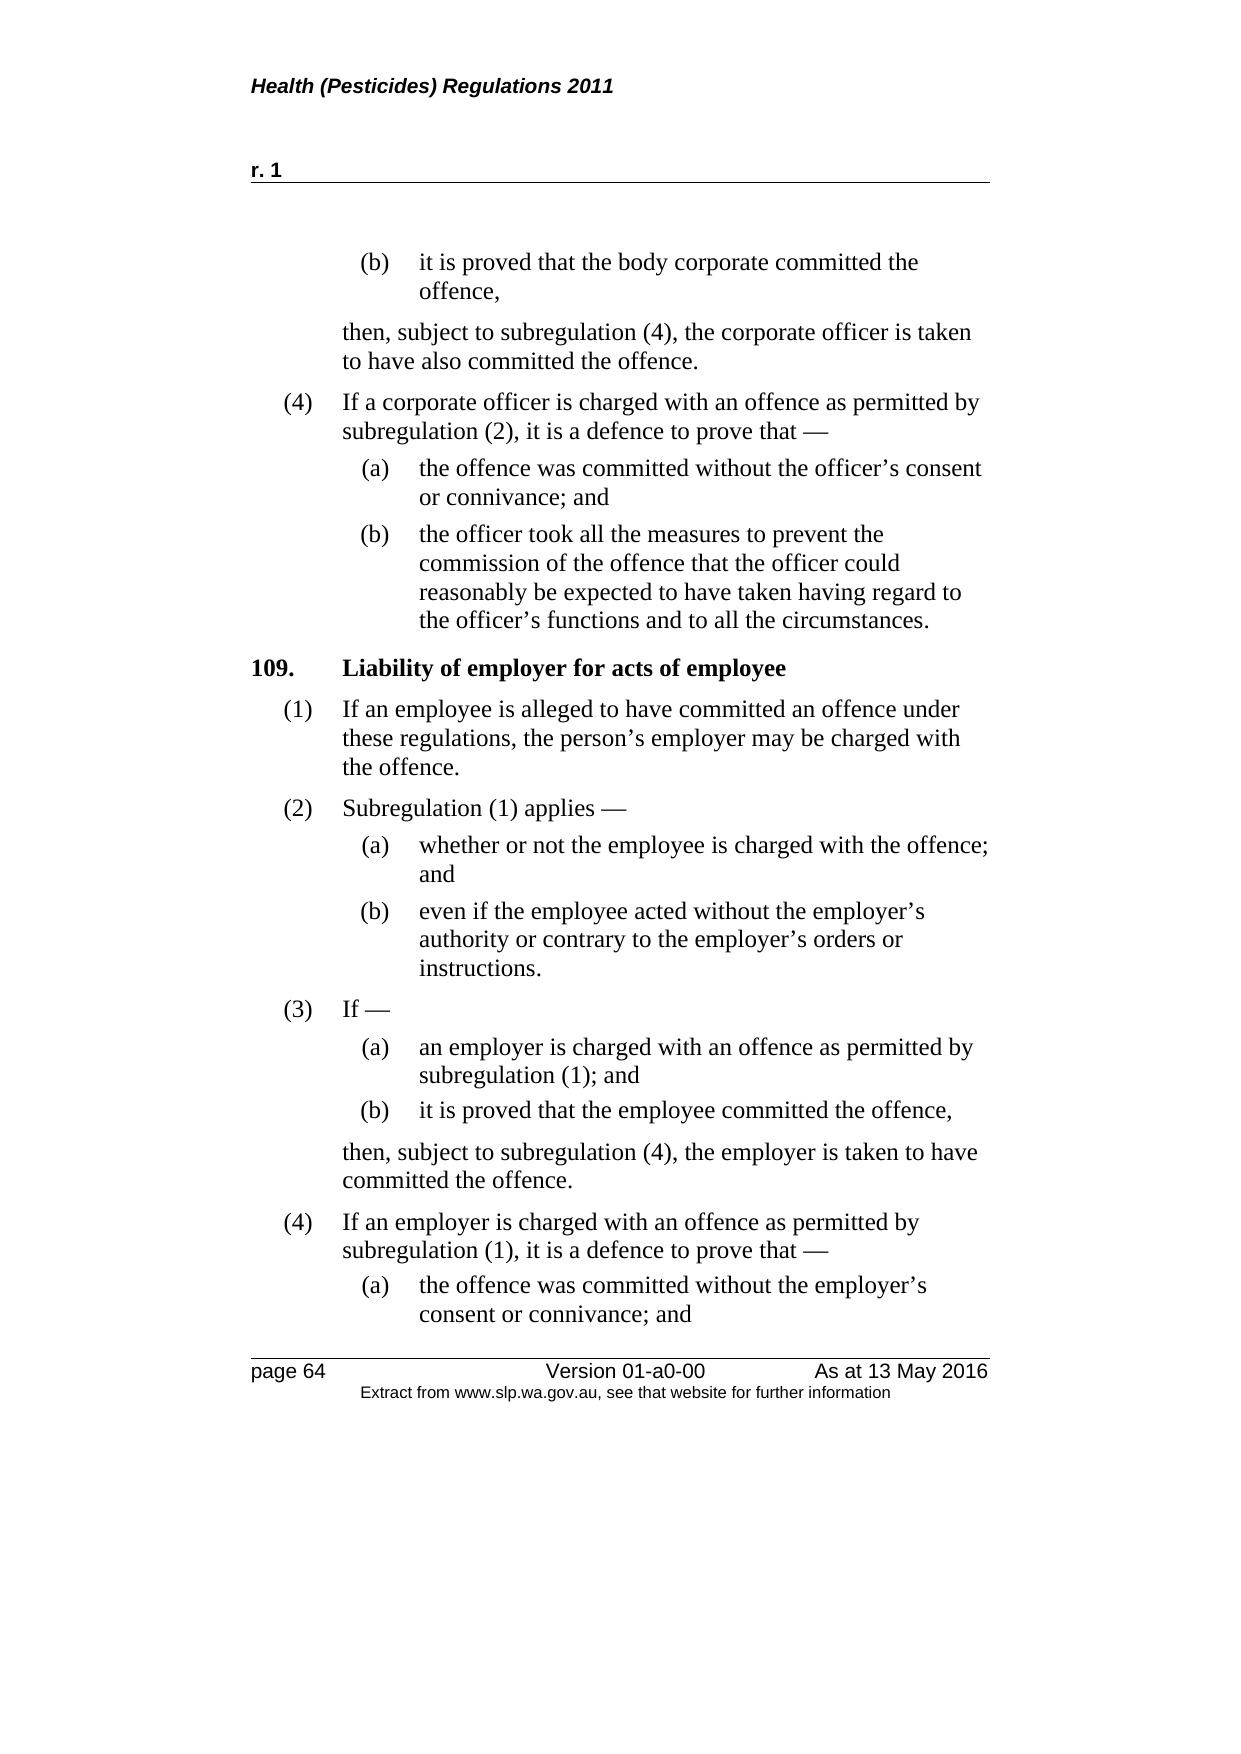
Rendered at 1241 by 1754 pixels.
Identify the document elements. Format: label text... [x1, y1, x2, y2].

text (a) whether or not the employee is charged with the offence; and [251, 830, 990, 887]
text (4) If an employer is charged with an offence as permitted by subregulation (1), it is a defence to prove that — [251, 1207, 990, 1264]
text (1) If an employee is alleged to have committed an offence under these regulations, the person’s employer may be charged with the offence. [251, 694, 990, 780]
text (3) If — [251, 994, 990, 1023]
text then, subject to subregulation (4), the corporate officer is taken to have also committed the offence. [251, 317, 990, 375]
text (b) it is proved that the body corporate committed the offence, [251, 247, 990, 305]
text (a) the offence was committed without the employer’s consent or connivance; and [251, 1270, 990, 1328]
text (b) even if the employee acted without the employer’s authority or contrary to the employer’s orders or instructions. [251, 896, 990, 982]
text (b) it is proved that the employee committed the offence, [251, 1095, 990, 1124]
text (a) the offence was committed without the officer’s consent or connivance; and [251, 453, 990, 511]
text (4) If a corporate officer is charged with an offence as permitted by subregulation (2), it is a defence to prove that — [251, 387, 990, 445]
text (2) Subregulation (1) applies — [251, 793, 990, 822]
subtitle 109. Liability of employer for acts of employee [251, 653, 990, 682]
text (b) the officer took all the measures to prevent the commission of the offence that the officer could reasonably be expected to have taken having regard to the officer’s functions and to all the circumstances. [251, 519, 990, 634]
text then, subject to subregulation (4), the employer is taken to have committed the offence. [251, 1137, 990, 1194]
text (a) an employer is charged with an offence as permitted by subregulation (1); and [251, 1032, 990, 1089]
